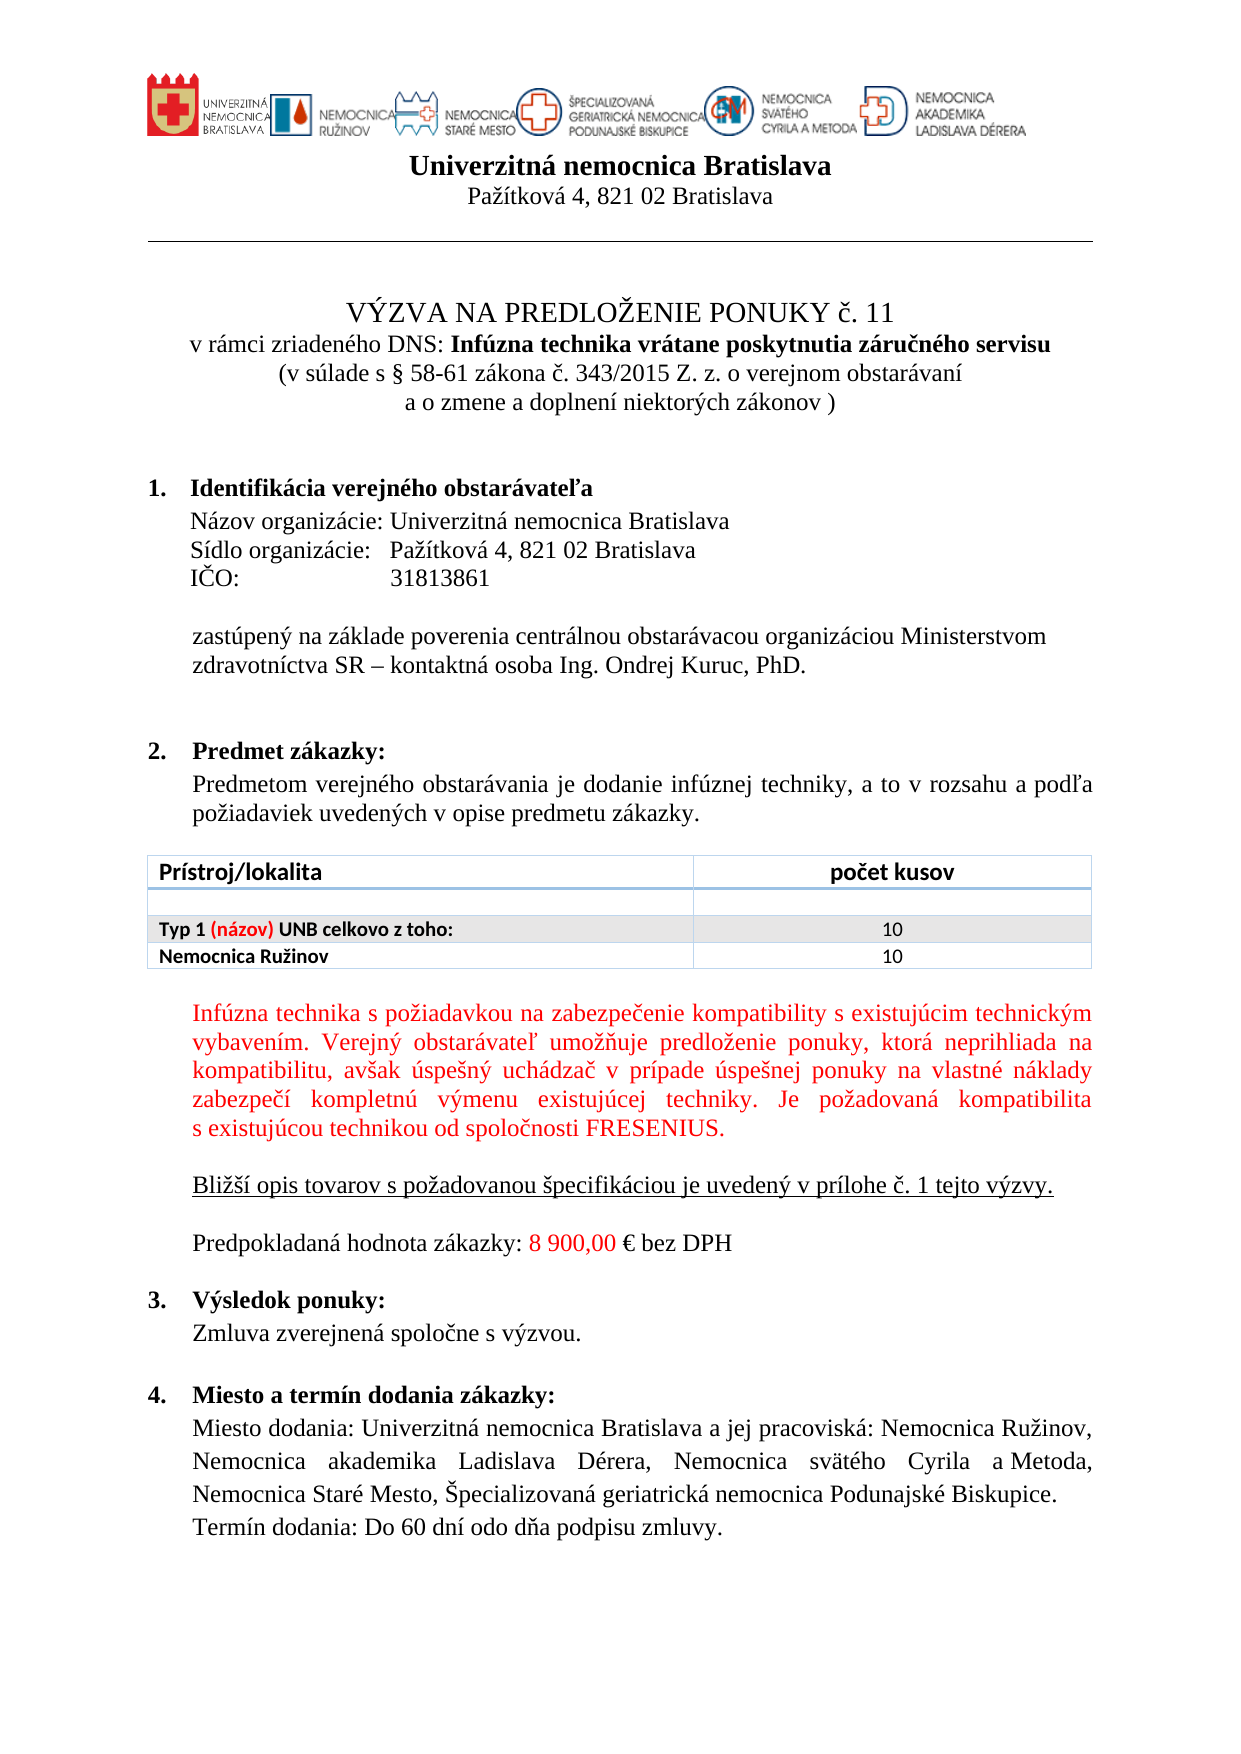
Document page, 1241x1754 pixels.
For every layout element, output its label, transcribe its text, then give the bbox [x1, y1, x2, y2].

table_header Prístroj/lokalita [148, 856, 693, 887]
list Predmet zákazky: [148, 736, 1093, 765]
text Zmluva zverejnená spoločne s výzvou. [192, 1318, 1093, 1347]
list Termín dodania: Do 60 dní odo dňa podpisu zmluvy. [192, 1512, 1093, 1541]
text v rámci zriadeného DNS: Infúzna technika vrátane poskytnutia záručného servisu [148, 329, 1093, 358]
table_cell 10 [694, 916, 1091, 942]
text a o zmene a doplnení niektorých zákonov ) [148, 387, 1093, 415]
list Miesto a termín dodania zákazky: [148, 1380, 1093, 1409]
list zastúpený na základe poverenia centrálnou obstarávacou organizáciou Ministerstvom zdravotníctva SR – kontaktná osoba Ing. Ondrej Kuruc, PhD. [192, 621, 1093, 678]
list IČO: 31813861 [177, 563, 1093, 592]
text VÝZVA NA PREDLOŽENIE PONUKY č. 11 [148, 296, 1093, 329]
table_header počet kusov [694, 856, 1091, 887]
text Univerzitná nemocnica Bratislava [148, 148, 1093, 181]
list Výsledok ponuky: [148, 1286, 1093, 1314]
table_cell Typ 1 (názov) UNB celkovo z toho: [148, 916, 693, 942]
table_cell 10 [694, 943, 1091, 968]
text Infúzna technika s požiadavkou na zabezpečenie kompatibility s existujúcim technickým vybavením. Verejný obstarávateľ umožňuje predloženie ponuky, ktorá neprihliada na kompatibilitu, avšak úspešný uchádzač v prípade úspešnej ponuky na vlastné náklady zabezpečí kompletnú výmenu existujúcej techniky. Je požadovaná kompatibilita s existujúcou technikou od spoločnosti FRESENIUS. [192, 998, 1093, 1142]
table_cell [694, 890, 1091, 915]
list Miesto dodania: Univerzitná nemocnica Bratislava a jej pracoviská: Nemocnica Ružinov, Nemocnica akademika Ladislava Dérera, Nemocnica svätého Cyrila a Metoda, Nemocnica Staré Mesto, Špecializovaná geriatrická nemocnica Podunajské Biskupice. [192, 1413, 1093, 1508]
text Sídlo organizácie: Pažítková 4, 821 02 Bratislava [177, 535, 1093, 563]
text Predmetom verejného obstarávania je dodanie infúznej techniky, a to v rozsahu a podľa požiadaviek uvedených v opise predmetu zákazky. [192, 769, 1093, 826]
text Názov organizácie: Univerzitná nemocnica Bratislava [177, 506, 1093, 535]
list Identifikácia verejného obstarávateľa [148, 473, 1093, 502]
table_cell [148, 890, 693, 915]
text Bližší opis tovarov s požadovanou špecifikáciou je uvedený v prílohe č. 1 tejto výzvy. [192, 1171, 1093, 1199]
text (v súlade s § 58-61 zákona č. 343/2015 Z. z. o verejnom obstarávaní [148, 358, 1093, 387]
text Pažítková 4, 821 02 Bratislava [148, 181, 1093, 210]
text Predpokladaná hodnota zákazky: 8 900,00 € bez DPH [192, 1228, 1093, 1257]
picture [147, 73, 1026, 136]
table_cell Nemocnica Ružinov [148, 943, 693, 968]
